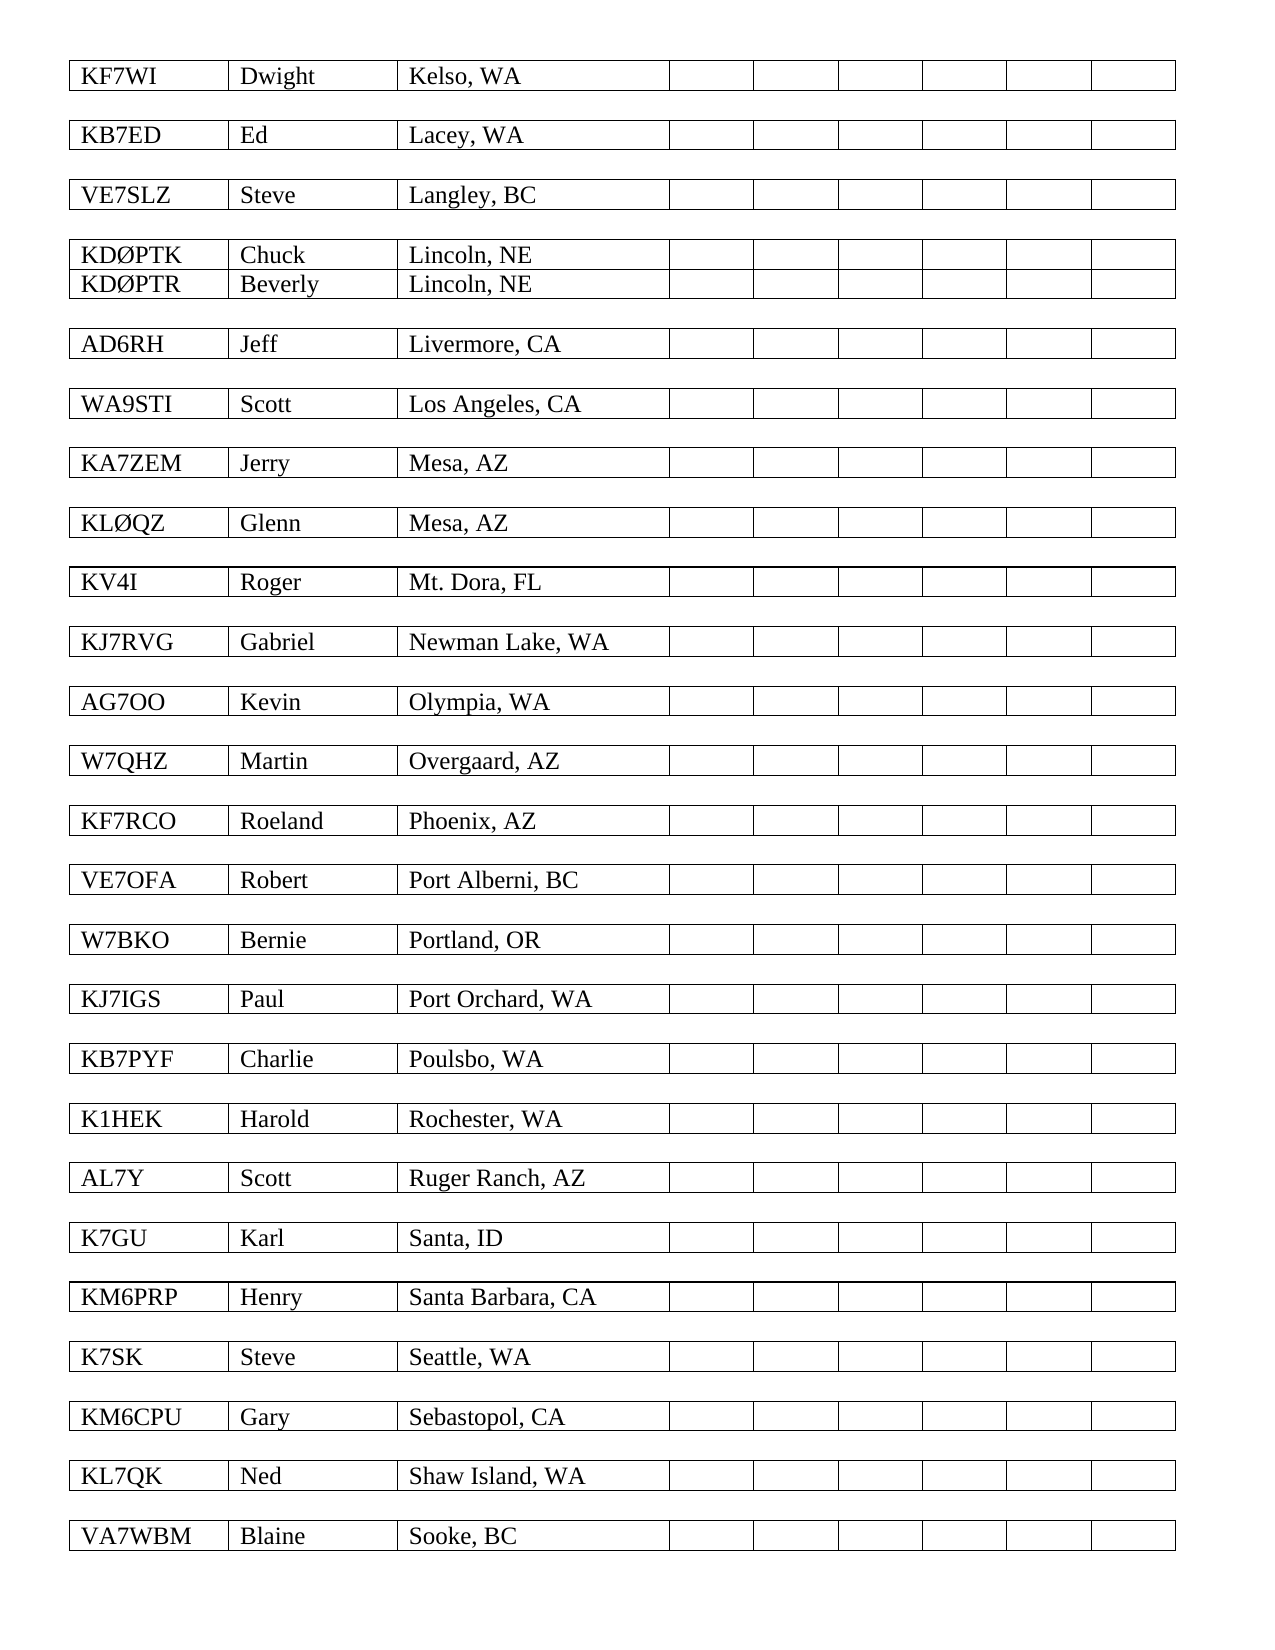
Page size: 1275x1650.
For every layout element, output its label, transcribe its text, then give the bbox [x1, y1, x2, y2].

table_header [1092, 508, 1175, 537]
table_header Ruger Ranch, AZ [398, 1163, 669, 1192]
table_header [1092, 568, 1175, 596]
table_header [670, 1163, 753, 1192]
table_header [754, 448, 838, 477]
table_header [1092, 806, 1175, 834]
table_header KDØPTK [70, 240, 228, 268]
table_header Bernie [229, 925, 397, 954]
table_header [839, 1044, 922, 1073]
table_header Kevin [229, 687, 397, 715]
table_header KA7ZEM [70, 448, 228, 477]
table_header [839, 1342, 922, 1371]
table_header K7GU [70, 1223, 228, 1252]
table_header [839, 1283, 922, 1311]
table_header [923, 1402, 1006, 1430]
table_header [1007, 389, 1091, 417]
table_header [839, 746, 922, 775]
table_header Dwight [229, 61, 397, 90]
table_header [923, 568, 1006, 596]
table_header Charlie [229, 1044, 397, 1073]
table_header [923, 121, 1006, 149]
table_header K7SK [70, 1342, 228, 1371]
table_header [670, 121, 753, 149]
table_header Seattle, WA [398, 1342, 669, 1371]
table_header Port Alberni, BC [398, 865, 669, 894]
table_header KLØQZ [70, 508, 228, 537]
table_header KF7WI [70, 61, 228, 90]
table_header KM6PRP [70, 1283, 228, 1311]
table_header [839, 1402, 922, 1430]
table_header [923, 61, 1006, 90]
table_header [1007, 985, 1091, 1013]
table_header [1092, 240, 1175, 268]
table_header [839, 1461, 922, 1490]
table_header [670, 865, 753, 894]
table_header Mesa, AZ [398, 448, 669, 477]
table_header [923, 1342, 1006, 1371]
table_header AG7OO [70, 687, 228, 715]
table_header [754, 1044, 838, 1073]
table_header [923, 508, 1006, 537]
table_header [1092, 1461, 1175, 1490]
table_header Lacey, WA [398, 121, 669, 149]
table_header [754, 687, 838, 715]
table_header Langley, BC [398, 180, 669, 209]
table_header [754, 1283, 838, 1311]
table_header Paul [229, 985, 397, 1013]
table_header [1007, 865, 1091, 894]
table_header Jerry [229, 448, 397, 477]
table_header [923, 329, 1006, 358]
table_header [923, 1283, 1006, 1311]
table_header [923, 240, 1006, 268]
table_header [923, 746, 1006, 775]
table_header Steve [229, 180, 397, 209]
table_header [923, 180, 1006, 209]
table_header [670, 985, 753, 1013]
table_header [839, 568, 922, 596]
table_header [670, 329, 753, 358]
table_header [1092, 1283, 1175, 1311]
table_header Mesa, AZ [398, 508, 669, 537]
table_header [754, 925, 838, 954]
table_header [670, 568, 753, 596]
table_header [839, 1223, 922, 1252]
table_header [1092, 627, 1175, 656]
table_header [398, 1402, 669, 1430]
table_header AL7Y [70, 1163, 228, 1192]
table_header [1092, 1044, 1175, 1073]
table_header [754, 180, 838, 209]
table_header [923, 1223, 1006, 1252]
table_header [754, 806, 838, 834]
table_header Lincoln, NE [398, 240, 669, 268]
table_header [923, 627, 1006, 656]
table_header [1092, 925, 1175, 954]
table_header [839, 687, 922, 715]
table_header [670, 240, 753, 268]
table_cell [1007, 270, 1091, 298]
table_header [670, 508, 753, 537]
table_header KF7RCO [70, 806, 228, 834]
table_header [839, 448, 922, 477]
table_header [923, 389, 1006, 417]
table_header KB7PYF [70, 1044, 228, 1073]
table_header [1007, 448, 1091, 477]
table_header K1HEK [70, 1104, 228, 1132]
table_header [1007, 1283, 1091, 1311]
table_header [923, 1521, 1006, 1549]
table_header [839, 329, 922, 358]
table_header [670, 1461, 753, 1490]
table_cell Beverly [229, 270, 397, 298]
table_header [923, 1104, 1006, 1132]
table_header [754, 568, 838, 596]
table_header VA7WBM [70, 1521, 228, 1549]
table_header [754, 1342, 838, 1371]
table_header Karl [229, 1223, 397, 1252]
table_header Scott [229, 389, 397, 417]
table_header [1007, 1104, 1091, 1132]
table_header Gabriel [229, 627, 397, 656]
table_header Overgaard, AZ [398, 746, 669, 775]
table_header Harold [229, 1104, 397, 1132]
table_header [923, 1461, 1006, 1490]
table_header [1007, 329, 1091, 358]
table_header [670, 1402, 753, 1430]
table_header [1092, 1521, 1175, 1549]
table_cell [754, 270, 838, 298]
table_header [1092, 985, 1175, 1013]
table_header [398, 1044, 669, 1073]
table_header Robert [229, 865, 397, 894]
table_header Chuck [229, 240, 397, 268]
table_header [754, 240, 838, 268]
table_header [754, 1402, 838, 1430]
table_header [670, 1104, 753, 1132]
table_header Henry [229, 1283, 397, 1311]
table_header [754, 627, 838, 656]
table_header Martin [229, 746, 397, 775]
table_header [754, 329, 838, 358]
table_header Ned [229, 1461, 397, 1490]
table_header [670, 687, 753, 715]
table_cell [670, 270, 753, 298]
table_header [839, 61, 922, 90]
table_header VE7SLZ [70, 180, 228, 209]
table_header [754, 985, 838, 1013]
table_header KM6CPU [70, 1402, 228, 1430]
table_header [1007, 240, 1091, 268]
table_header [923, 687, 1006, 715]
table_header KL7QK [70, 1461, 228, 1490]
table_header [398, 806, 669, 834]
table_header [1092, 1223, 1175, 1252]
table_header [670, 627, 753, 656]
table_header [1092, 121, 1175, 149]
table_cell [923, 270, 1006, 298]
table_header Newman Lake, WA [398, 627, 669, 656]
table_header W7QHZ [70, 746, 228, 775]
table_header Roeland [229, 806, 397, 834]
table_header Scott [229, 1163, 397, 1192]
table_header [670, 1342, 753, 1371]
table_header KV4I [70, 568, 228, 596]
table_header [1007, 1461, 1091, 1490]
table_header [1092, 1104, 1175, 1132]
table_header Shaw Island, WA [398, 1461, 669, 1490]
table_header [1007, 61, 1091, 90]
table_header [923, 925, 1006, 954]
table_header [923, 806, 1006, 834]
table_header [1007, 1402, 1091, 1430]
table_header Ed [229, 121, 397, 149]
table_cell KDØPTR [70, 270, 228, 298]
table_header [1007, 746, 1091, 775]
table_header [1007, 627, 1091, 656]
table_header Blaine [229, 1521, 397, 1549]
table_header [754, 61, 838, 90]
table_header [1007, 508, 1091, 537]
table_header Sooke, BC [398, 1521, 669, 1549]
table_header [1007, 925, 1091, 954]
table_header Santa Barbara, CA [398, 1283, 669, 1311]
table_header [1092, 389, 1175, 417]
table_header KJ7IGS [70, 985, 228, 1013]
table_header Olympia, WA [398, 687, 669, 715]
table_header [1007, 568, 1091, 596]
table_header W7BKO [70, 925, 228, 954]
table_header [839, 925, 922, 954]
table_header [839, 806, 922, 834]
table_header [839, 1163, 922, 1192]
table_header [1007, 687, 1091, 715]
table_header [1007, 1223, 1091, 1252]
table_header [923, 985, 1006, 1013]
table_header Jeff [229, 329, 397, 358]
table_header Mt. Dora, FL [398, 568, 669, 596]
table_header WA9STI [70, 389, 228, 417]
table_header [754, 865, 838, 894]
table_header [754, 389, 838, 417]
table_header [670, 180, 753, 209]
table_header AD6RH [70, 329, 228, 358]
table_header [1092, 687, 1175, 715]
table_header [1007, 1044, 1091, 1073]
table_header [670, 1283, 753, 1311]
table_header [1007, 806, 1091, 834]
table_header [754, 1163, 838, 1192]
table_header [839, 627, 922, 656]
table_header [839, 1104, 922, 1132]
table_header Glenn [229, 508, 397, 537]
table_header [754, 121, 838, 149]
table_header [670, 925, 753, 954]
table_header [229, 1402, 397, 1430]
table_header [670, 389, 753, 417]
table_header [1092, 746, 1175, 775]
table_header [1092, 329, 1175, 358]
table_header [923, 865, 1006, 894]
table_header [1007, 180, 1091, 209]
table_header [923, 448, 1006, 477]
table_header Kelso, WA [398, 61, 669, 90]
table_header [923, 1044, 1006, 1073]
table_header [839, 1521, 922, 1549]
table_header Roger [229, 568, 397, 596]
table_header [670, 1521, 753, 1549]
table_header [1092, 1163, 1175, 1192]
table_header Los Angeles, CA [398, 389, 669, 417]
table_header [1092, 448, 1175, 477]
table_header [1092, 1402, 1175, 1430]
table_header KJ7RVG [70, 627, 228, 656]
table_header [670, 806, 753, 834]
table_header Rochester, WA [398, 1104, 669, 1132]
table_header [839, 180, 922, 209]
table_header Port Orchard, WA [398, 985, 669, 1013]
table_header [754, 1223, 838, 1252]
table_header Santa, ID [398, 1223, 669, 1252]
table_header [1092, 865, 1175, 894]
table_header [1007, 1163, 1091, 1192]
table_header [398, 925, 669, 954]
table_header [754, 746, 838, 775]
table_header [670, 448, 753, 477]
table_header [754, 508, 838, 537]
table_header [670, 61, 753, 90]
table_header Livermore, CA [398, 329, 669, 358]
table_header [1092, 61, 1175, 90]
table_header [839, 865, 922, 894]
text J [0, 150, 1215, 179]
table_header [1092, 180, 1175, 209]
table_header [839, 121, 922, 149]
table_cell [839, 270, 922, 298]
table_header [754, 1521, 838, 1549]
table_header VE7OFA [70, 865, 228, 894]
table_header Steve [229, 1342, 397, 1371]
table_cell [1092, 270, 1175, 298]
table_header [1007, 1342, 1091, 1371]
table_header [754, 1461, 838, 1490]
table_header [1007, 1521, 1091, 1549]
table_header [839, 985, 922, 1013]
table_header [1007, 121, 1091, 149]
table_header [754, 1104, 838, 1132]
table_header [1092, 1342, 1175, 1371]
table_header [839, 389, 922, 417]
table_header [839, 508, 922, 537]
table_header [670, 1223, 753, 1252]
table_header KB7ED [70, 121, 228, 149]
table_header [670, 746, 753, 775]
table_header [923, 1163, 1006, 1192]
table_cell Lincoln, NE [398, 270, 669, 298]
table_header [670, 1044, 753, 1073]
table_header [839, 240, 922, 268]
